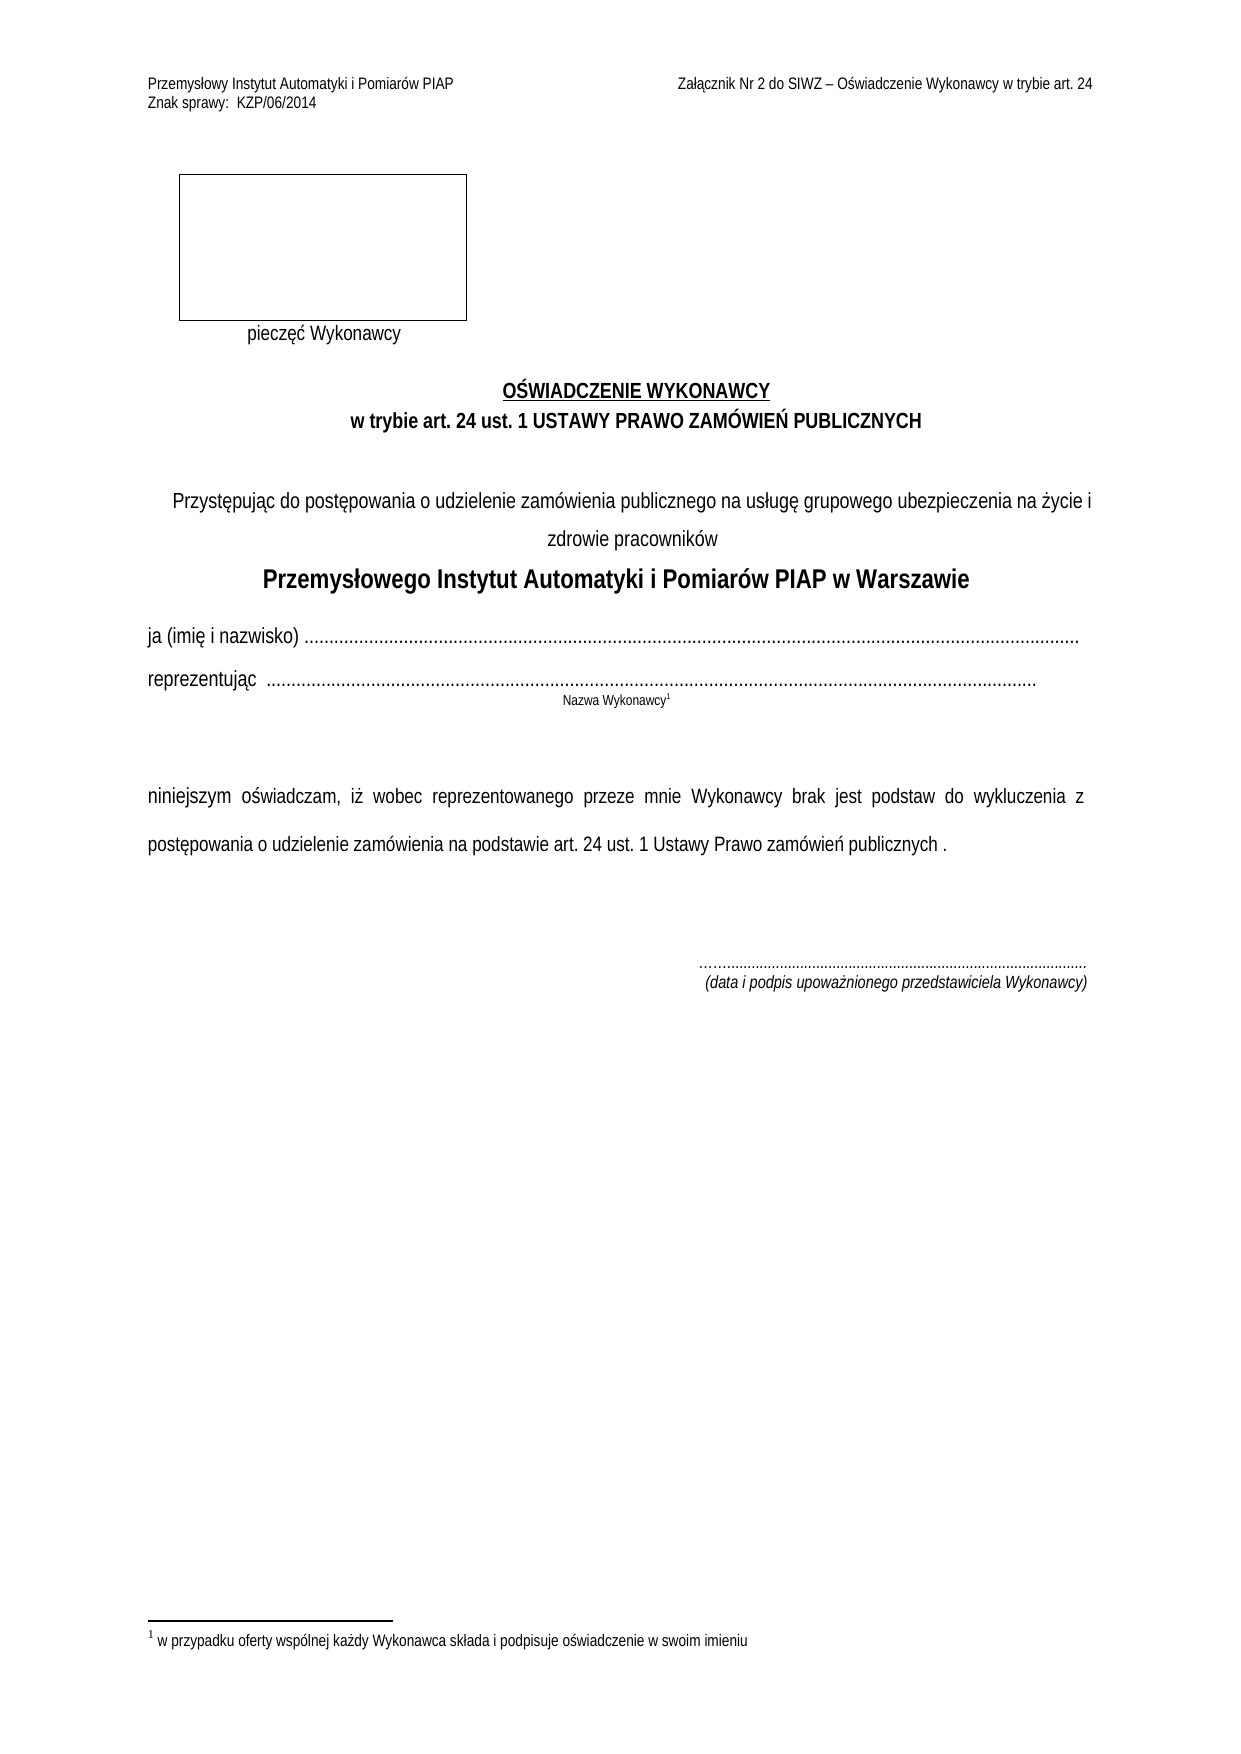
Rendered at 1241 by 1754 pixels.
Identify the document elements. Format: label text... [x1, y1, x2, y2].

text reprezentując ........................................................................................................................................................... [148, 666, 1085, 691]
text Nazwa Wykonawcy [148, 691, 1085, 708]
text niniejszym oświadczam, iż wobec reprezentowanego przeze mnie Wykonawcy brak jest podstaw do wykluczenia z postępowania o udzielenie zamówienia na podstawie art. 24 ust. 1 Ustawy Prawo zamówień publicznych . [148, 783, 1085, 856]
text (data i podpis upoważnionego przedstawiciela Wykonawcy) [148, 972, 1087, 993]
subtitle ja (imię i nazwisko) ............................................................................................................................................................ [148, 623, 1085, 648]
text ……......................................................................................... [148, 952, 1087, 972]
text pieczęć Wykonawcy [148, 320, 1125, 344]
subtitle Przemysłow ego Instytut Automatyki i Pomiarów PIAP w Warszawie [148, 563, 1085, 594]
text w trybie art. 24 ust. 1 USTAWY PRAWO ZAMÓWIEŃ PUBLICZNYCH [148, 408, 1125, 433]
subtitle Przystępując do postępowania o udzielenie zamówienia publicznego na usługę grupowego ubezpieczenia na życie i zdrowie pracowników [148, 488, 1117, 551]
text OŚWIADCZENIE WYKONAWCY [148, 378, 1125, 403]
table_header [180, 175, 466, 320]
